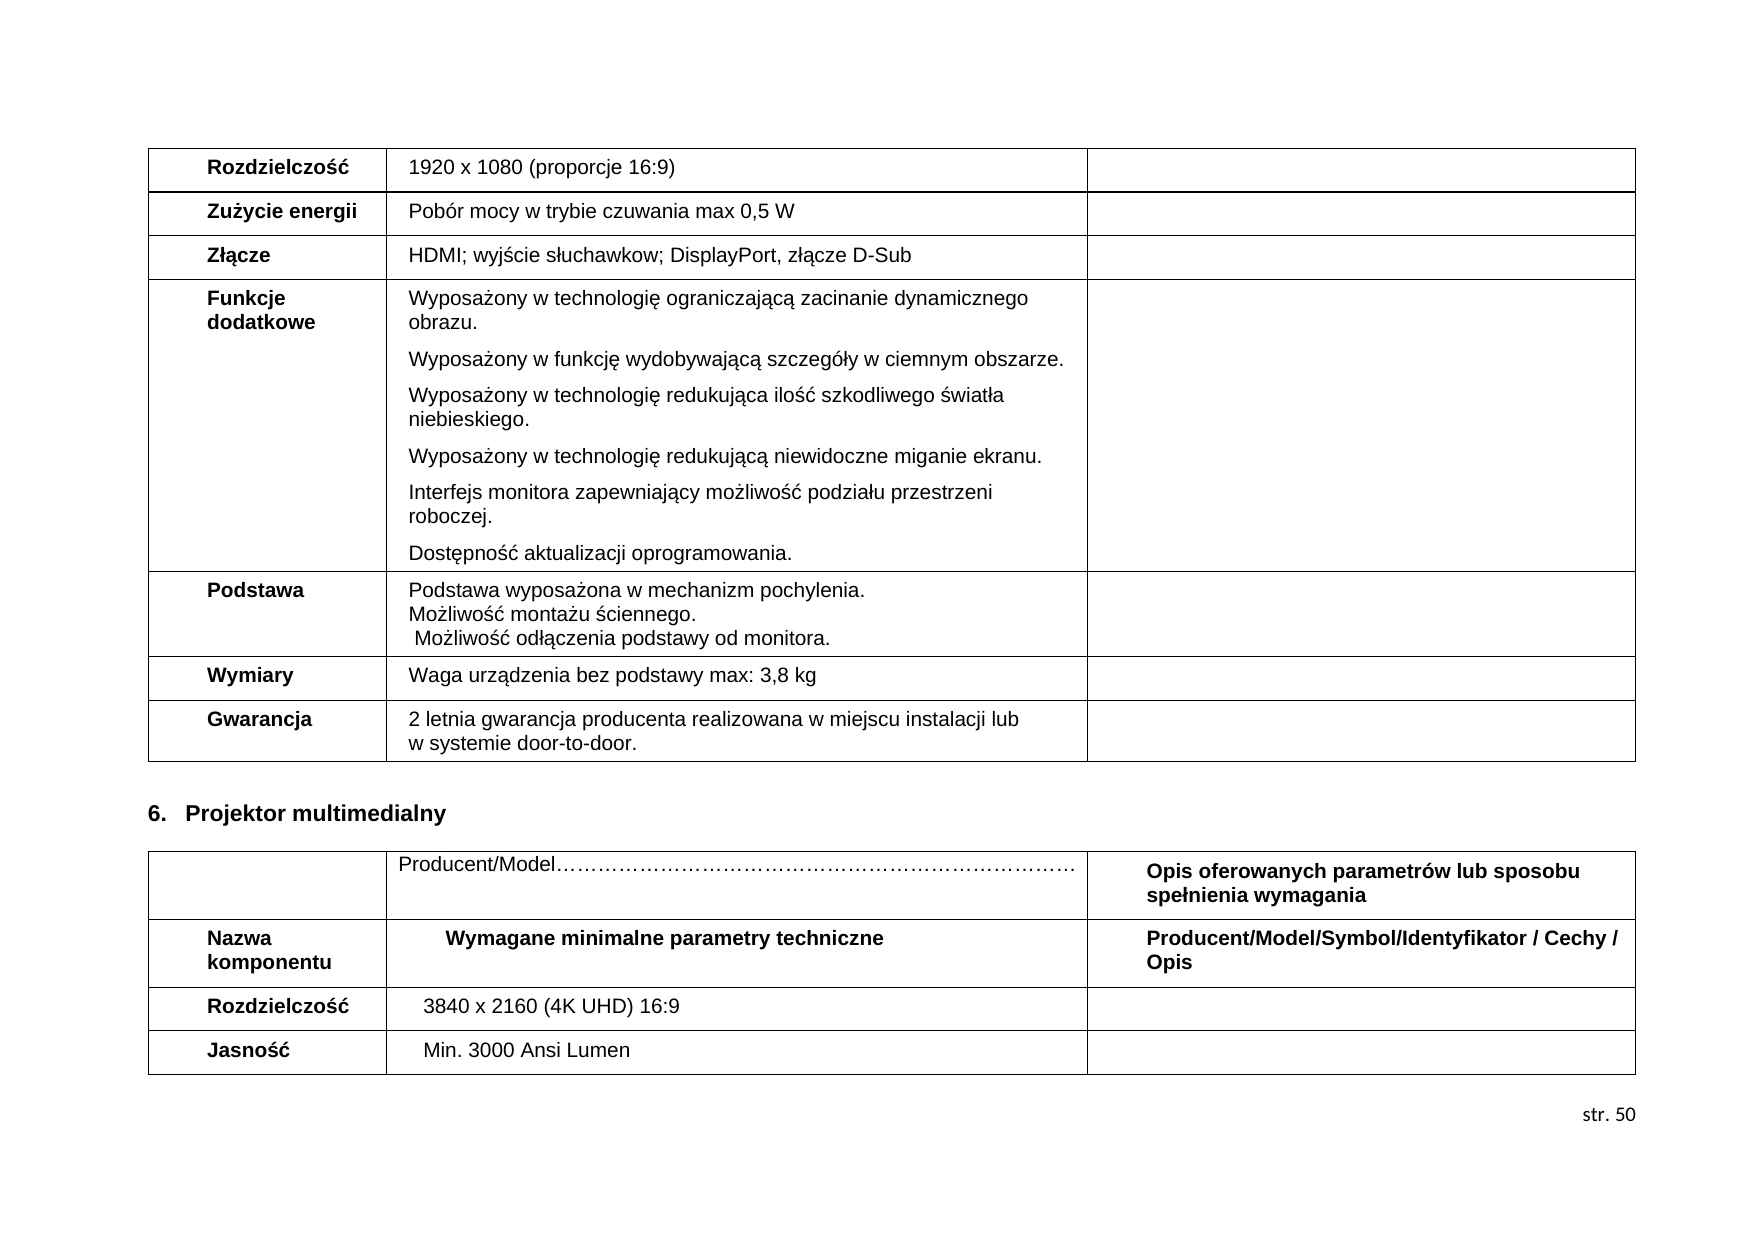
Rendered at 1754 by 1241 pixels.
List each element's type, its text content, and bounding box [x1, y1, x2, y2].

table_cell Rozdzielczość [149, 149, 386, 191]
table_cell [1088, 280, 1635, 571]
table_cell [1088, 149, 1635, 191]
table_cell HDMI; wyjście słuchawkow; DisplayPort, złącze D-Sub [387, 236, 1087, 279]
table_cell [1088, 1031, 1635, 1074]
table_cell [1088, 572, 1635, 656]
table_cell Wymagane minimalne parametry techniczne [387, 920, 1087, 987]
table_cell [1088, 657, 1635, 700]
table_header [149, 852, 386, 919]
table_cell Podstawa [149, 572, 386, 656]
table_cell Zużycie energii [149, 193, 386, 235]
table_cell Pobór mocy w trybie czuwania max 0,5 W [387, 193, 1087, 235]
list Projektor multimedialny [148, 800, 1636, 826]
table_cell [1088, 236, 1635, 279]
table_cell Wyposażony w technologię ograniczającą zacinanie dynamicznego obrazu. Wyposażony w funkcję wydobywającą szczegóły w ciemnym obszarze. Wyposażony w technologię redukująca ilość szkodliwego światła niebieskiego. Wyposażony w technologię redukującą niewidoczne miganie ekranu. Interfejs monitora zapewniający możliwość podziału przestrzeni roboczej. Dostępność aktualizacji oprogramowania. [387, 280, 1087, 571]
table_cell Złącze [149, 236, 386, 279]
table_cell Min. 3000 Ansi Lumen [387, 1031, 1087, 1074]
table_cell 1920 x 1080 (proporcje 16:9) [387, 149, 1087, 191]
table_header Producent/Model………………………………………………………………… [387, 852, 1087, 919]
table_header Opis oferowanych parametrów lub sposobu spełnienia wymagania [1088, 852, 1635, 919]
table_cell 3840 x 2160 (4K UHD) 16:9 [387, 988, 1087, 1030]
table_cell Producent/Model/Symbol/Identyfikator / Cechy / Opis [1088, 920, 1635, 987]
table_cell Rozdzielczość [149, 988, 386, 1030]
table_cell [1088, 193, 1635, 235]
table_cell Waga urządzenia bez podstawy max: 3,8 kg [387, 657, 1087, 700]
table_cell Podstawa wyposażona w mechanizm pochylenia. Możliwość montażu ściennego. Możliwość odłączenia podstawy od monitora. [387, 572, 1087, 656]
table_cell Funkcje dodatkowe [149, 280, 386, 571]
table_cell Gwarancja [149, 701, 386, 761]
table_cell Wymiary [149, 657, 386, 700]
table_cell [1088, 988, 1635, 1030]
table_cell Jasność [149, 1031, 386, 1074]
table_cell 2 letnia gwarancja producenta realizowana w miejscu instalacji lub w systemie door-to-door. [387, 701, 1087, 761]
table_cell Nazwa komponentu [149, 920, 386, 987]
table_cell [1088, 701, 1635, 761]
